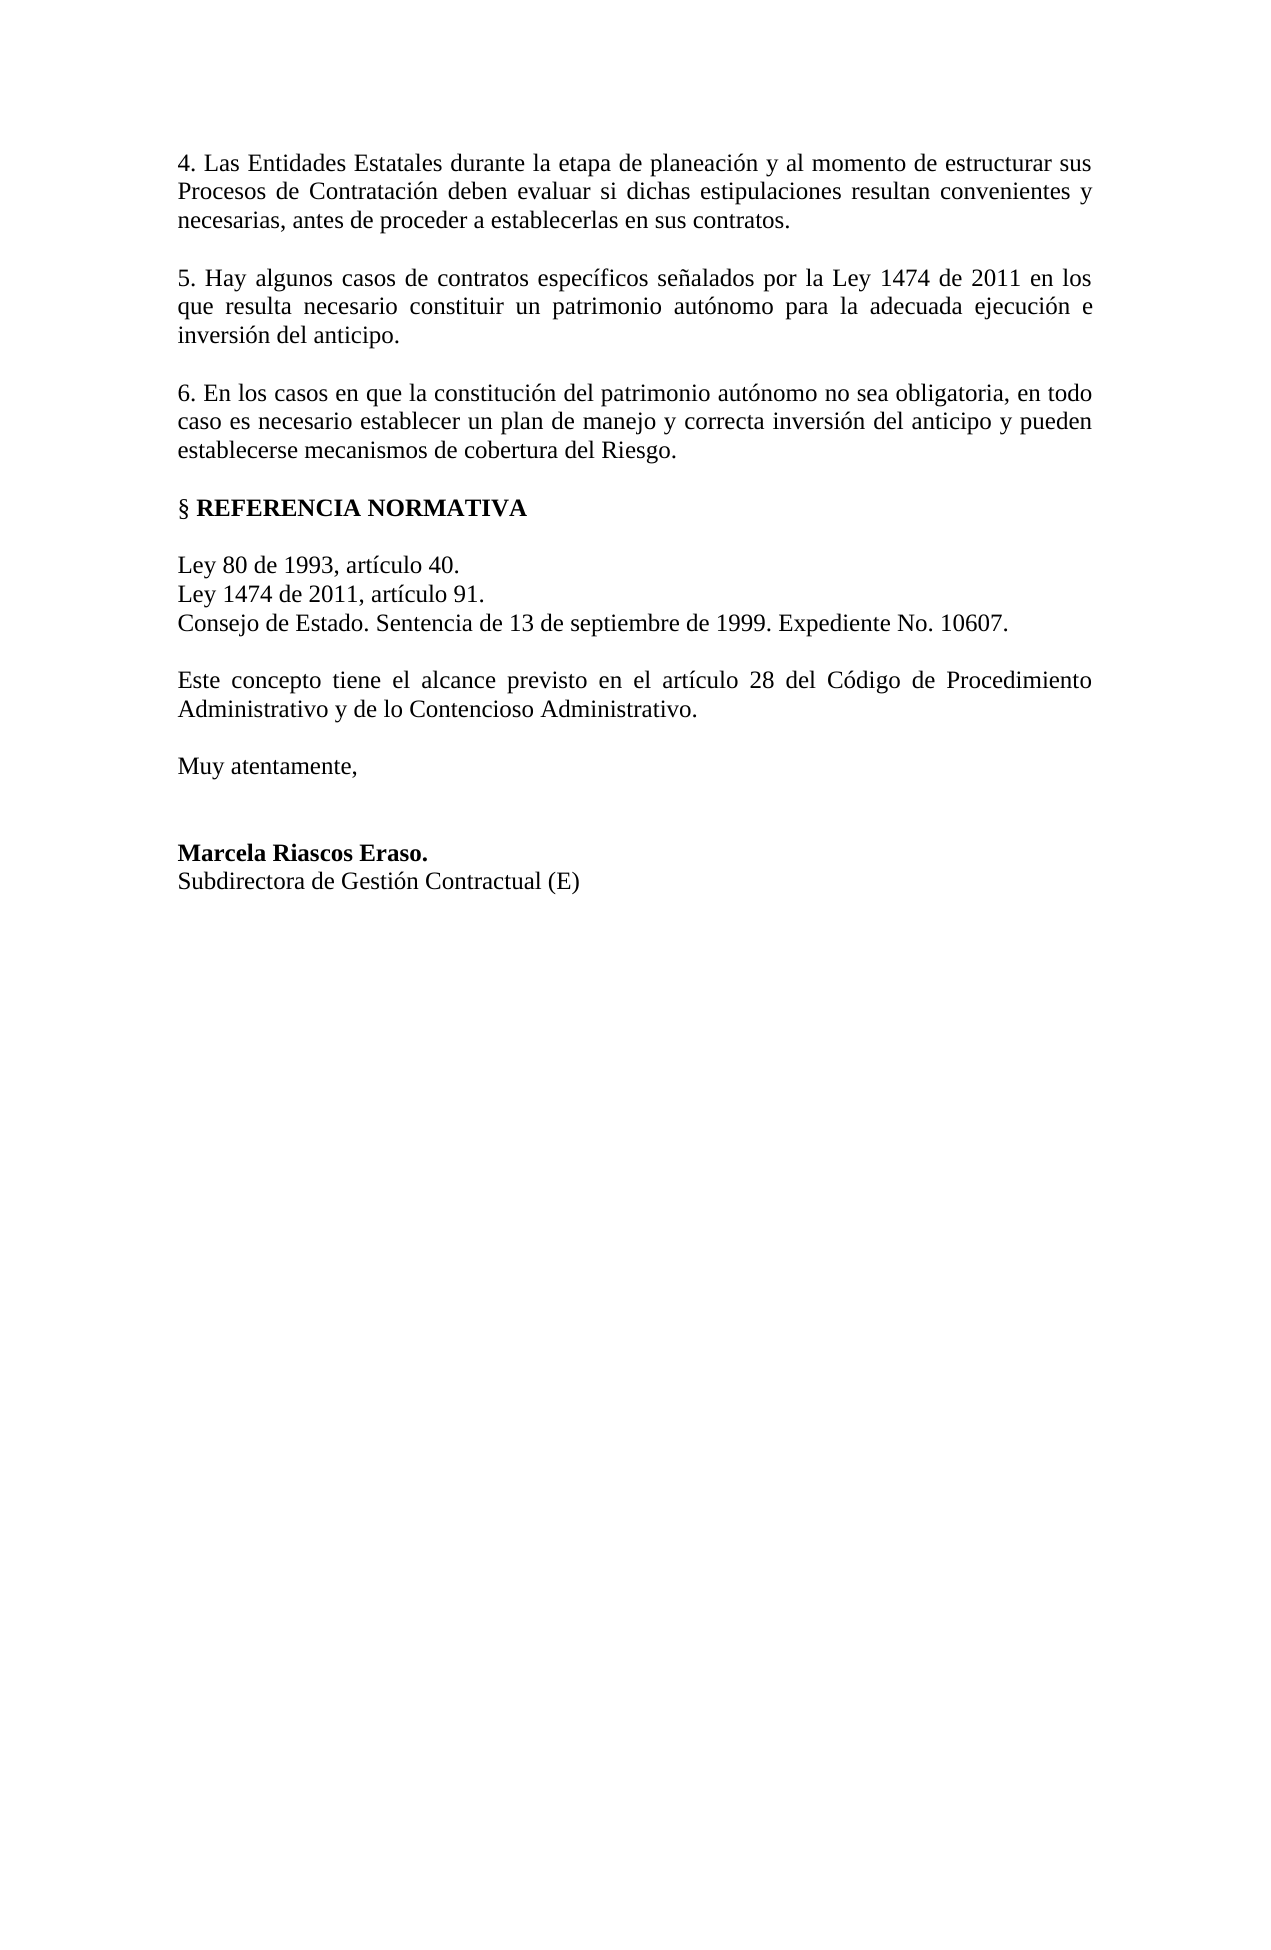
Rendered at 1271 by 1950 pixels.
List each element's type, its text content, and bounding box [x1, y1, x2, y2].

text § REFERENCIA NORMATIVA [177, 493, 1094, 521]
text Ley 1474 de 2011, artículo 91. [177, 579, 1094, 608]
text Subdirectora de Gestión Contractual (E) [177, 866, 1094, 895]
text 4. Las Entidades Estatales durante la etapa de planeación y al momento de estructurar sus Procesos de Contratación deben evaluar si dichas estipulaciones resultan convenientes y necesarias, antes de proceder a establecerlas en sus contratos. [177, 148, 1094, 234]
text Muy atentamente, [177, 751, 1094, 780]
text Ley 80 de 1993, artículo 40. [177, 550, 1094, 579]
text 5. Hay algunos casos de contratos específicos señalados por la Ley 1474 de 2011 en los que resulta necesario constituir un patrimonio autónomo para la adecuada ejecución e inversión del anticipo. [177, 263, 1094, 349]
text Marcela Riascos Eraso. [177, 838, 1094, 866]
text Consejo de Estado. Sentencia de 13 de septiembre de 1999. Expediente No. 10607. [177, 608, 1094, 636]
text 6. En los casos en que la constitución del patrimonio autónomo no sea obligatoria, en todo caso es necesario establecer un plan de manejo y correcta inversión del anticipo y pueden establecerse mecanismos de cobertura del Riesgo. [177, 378, 1094, 464]
text Este concepto tiene el alcance previsto en el artículo 28 del Código de Procedimiento Administrativo y de lo Contencioso Administrativo. [177, 665, 1094, 723]
